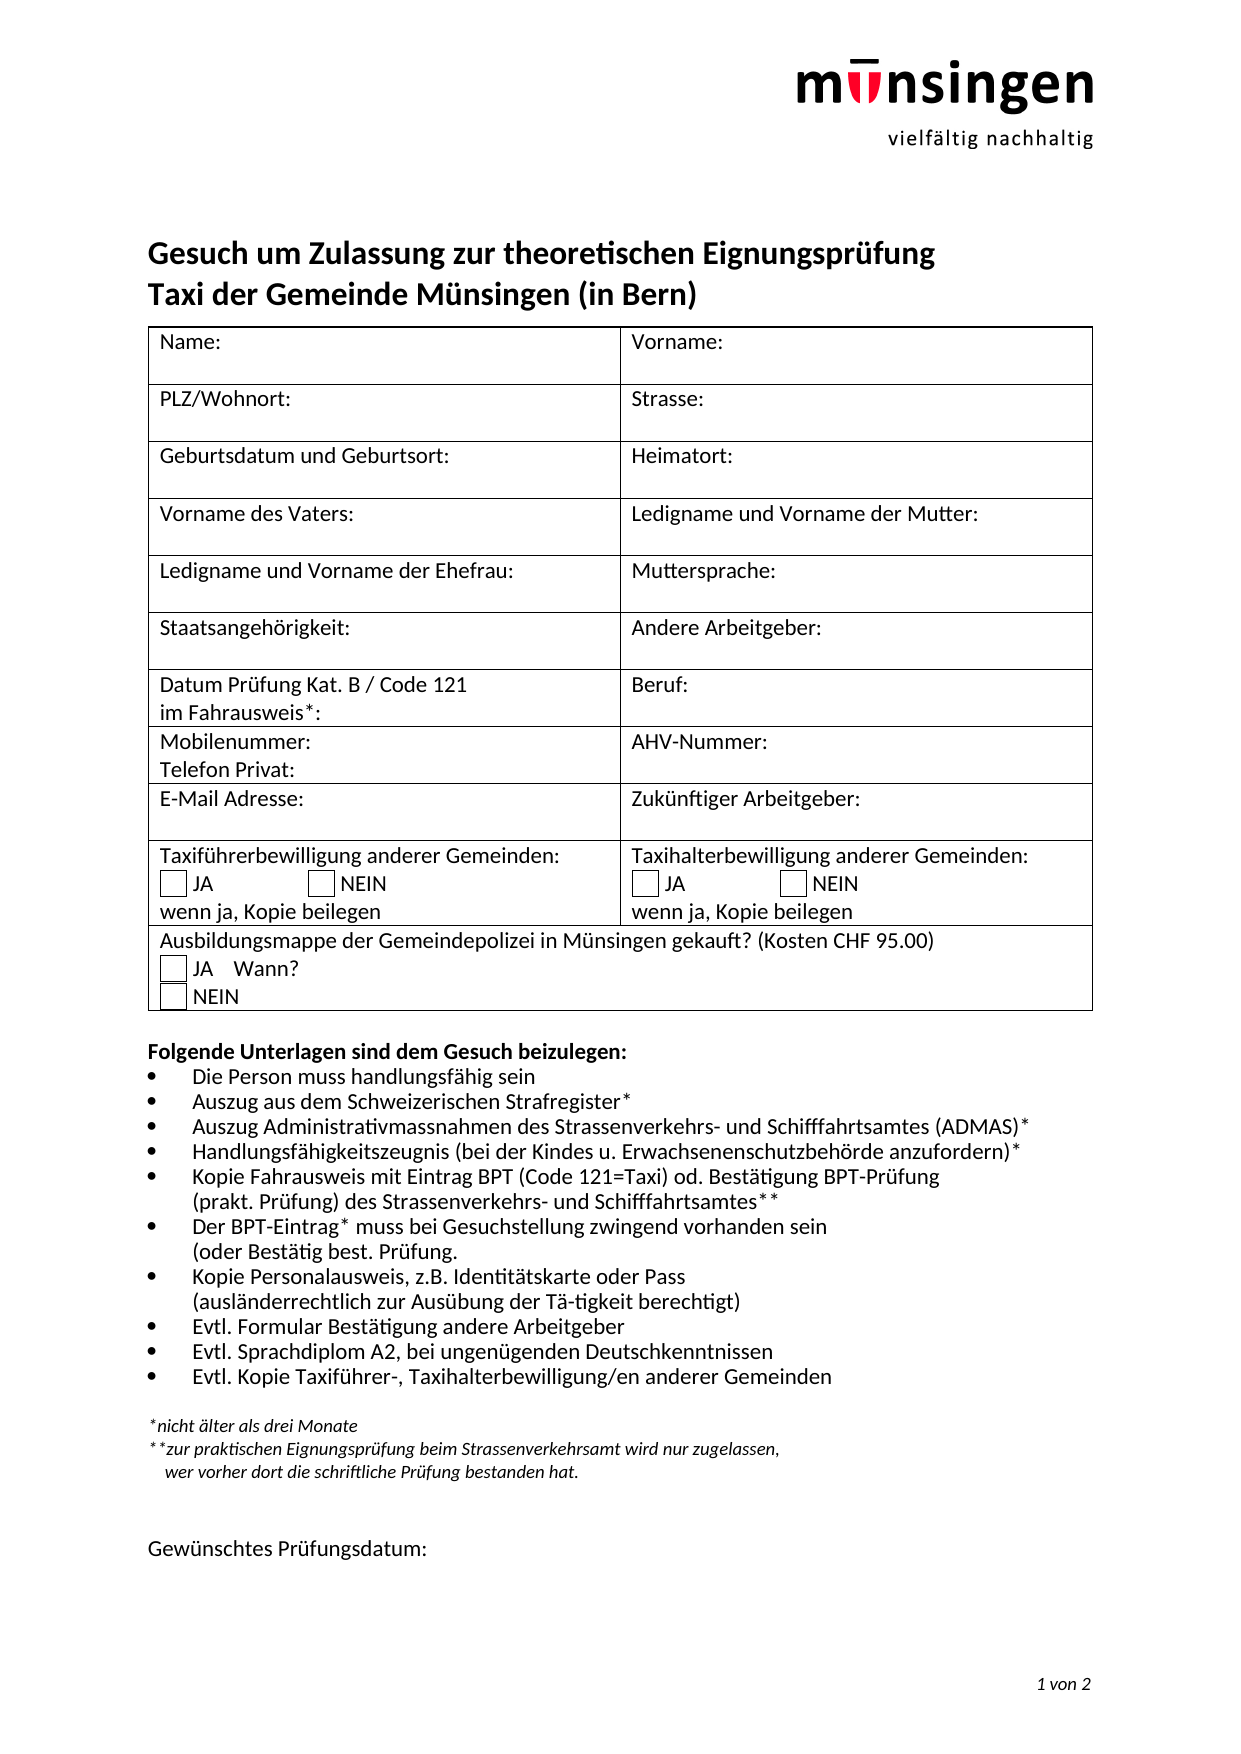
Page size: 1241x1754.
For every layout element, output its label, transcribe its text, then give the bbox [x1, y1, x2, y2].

text Die Person muss handlungsfähig sein [148, 1064, 1092, 1089]
table_header Name: [149, 328, 620, 383]
table_cell Strasse: [621, 385, 1092, 441]
text Handlungsfähigkeitszeugnis (bei der Kindes u. Erwachsenenschutzbehörde anzufordern)* [148, 1139, 1092, 1164]
text Der BPT-Eintrag* muss bei Gesuchstellung zwingend vorhanden sein (oder Bestätig best. Prüfung. [148, 1214, 1092, 1264]
text Gesuch um Zulassung zur theoretischen Eignungsprüfung Taxi der Gemeinde Münsingen (in Bern) [148, 232, 1092, 314]
table_cell Taxihalterbewilligung anderer Gemeinden: JA NEIN wenn ja, Kopie beilegen [621, 841, 1092, 925]
table_cell PLZ/Wohnort: [149, 385, 620, 441]
table_cell Heimatort: [621, 442, 1092, 498]
text Kopie Personalausweis, z.B. Identitätskarte oder Pass (ausländerrechtlich zur Ausübung der Tä-tigkeit berechtigt) [148, 1264, 1092, 1314]
text Evtl. Sprachdiplom A2, bei ungenügenden Deutschkenntnissen [148, 1339, 1092, 1364]
text **zur praktischen Eignungsprüfung beim Strassenverkehrsamt wird nur zugelassen, wer vorher dort die schriftliche Prüfung bestanden hat. [148, 1437, 1092, 1483]
table_cell AHV-Nummer: [621, 727, 1092, 783]
table_cell Vorname des Vaters: [149, 499, 620, 555]
table_header Vorname: [621, 328, 1092, 383]
text Auszug Administrativmassnahmen des Strassenverkehrs- und Schifffahrtsamtes (ADMAS)* [148, 1114, 1092, 1139]
text Evtl. Kopie Taxiführer-, Taxihalterbewilligung/en anderer Gemeinden [148, 1364, 1092, 1389]
table_cell Taxiführerbewilligung anderer Gemeinden: JA NEIN wenn ja, Kopie beilegen [149, 841, 620, 925]
table_cell Beruf: [621, 670, 1092, 726]
text *nicht älter als drei Monate [148, 1414, 1092, 1437]
text Folgende Unterlagen sind dem Gesuch beizulegen: [148, 1039, 1092, 1064]
table_cell Geburtsdatum und Geburtsort: [149, 442, 620, 498]
table_cell Ledigname und Vorname der Mutter: [621, 499, 1092, 555]
text Evtl. Formular Bestätigung andere Arbeitgeber [148, 1314, 1092, 1339]
table_cell Zukünftiger Arbeitgeber: [621, 784, 1092, 840]
table_cell Andere Arbeitgeber: [621, 613, 1092, 669]
table_cell Staatsangehörigkeit: [149, 613, 620, 669]
table_cell Ledigname und Vorname der Ehefrau: [149, 556, 620, 612]
table_cell Muttersprache: [621, 556, 1092, 612]
table_cell Mobilenummer: Telefon Privat: [149, 727, 620, 783]
text Auszug aus dem Schweizerischen Strafregister* [148, 1089, 1092, 1114]
table_cell E-Mail Adresse: [149, 784, 620, 840]
table_cell Datum Prüfung Kat. B / Code 121 im Fahrausweis*: [149, 670, 620, 726]
text Kopie Fahrausweis mit Eintrag BPT (Code 121=Taxi) od. Bestätigung BPT-Prüfung (prakt. Prüfung) des Strassenverkehrs- und Schifffahrtsamtes** [148, 1164, 1092, 1214]
picture [797, 59, 1093, 149]
text Gewünschtes Prüfungsdatum: [148, 1534, 1092, 1562]
table_cell Ausbildungsmappe der Gemeindepolizei in Münsingen gekauft? (Kosten CHF 95.00) JA Wann? NEIN [149, 926, 1092, 1010]
